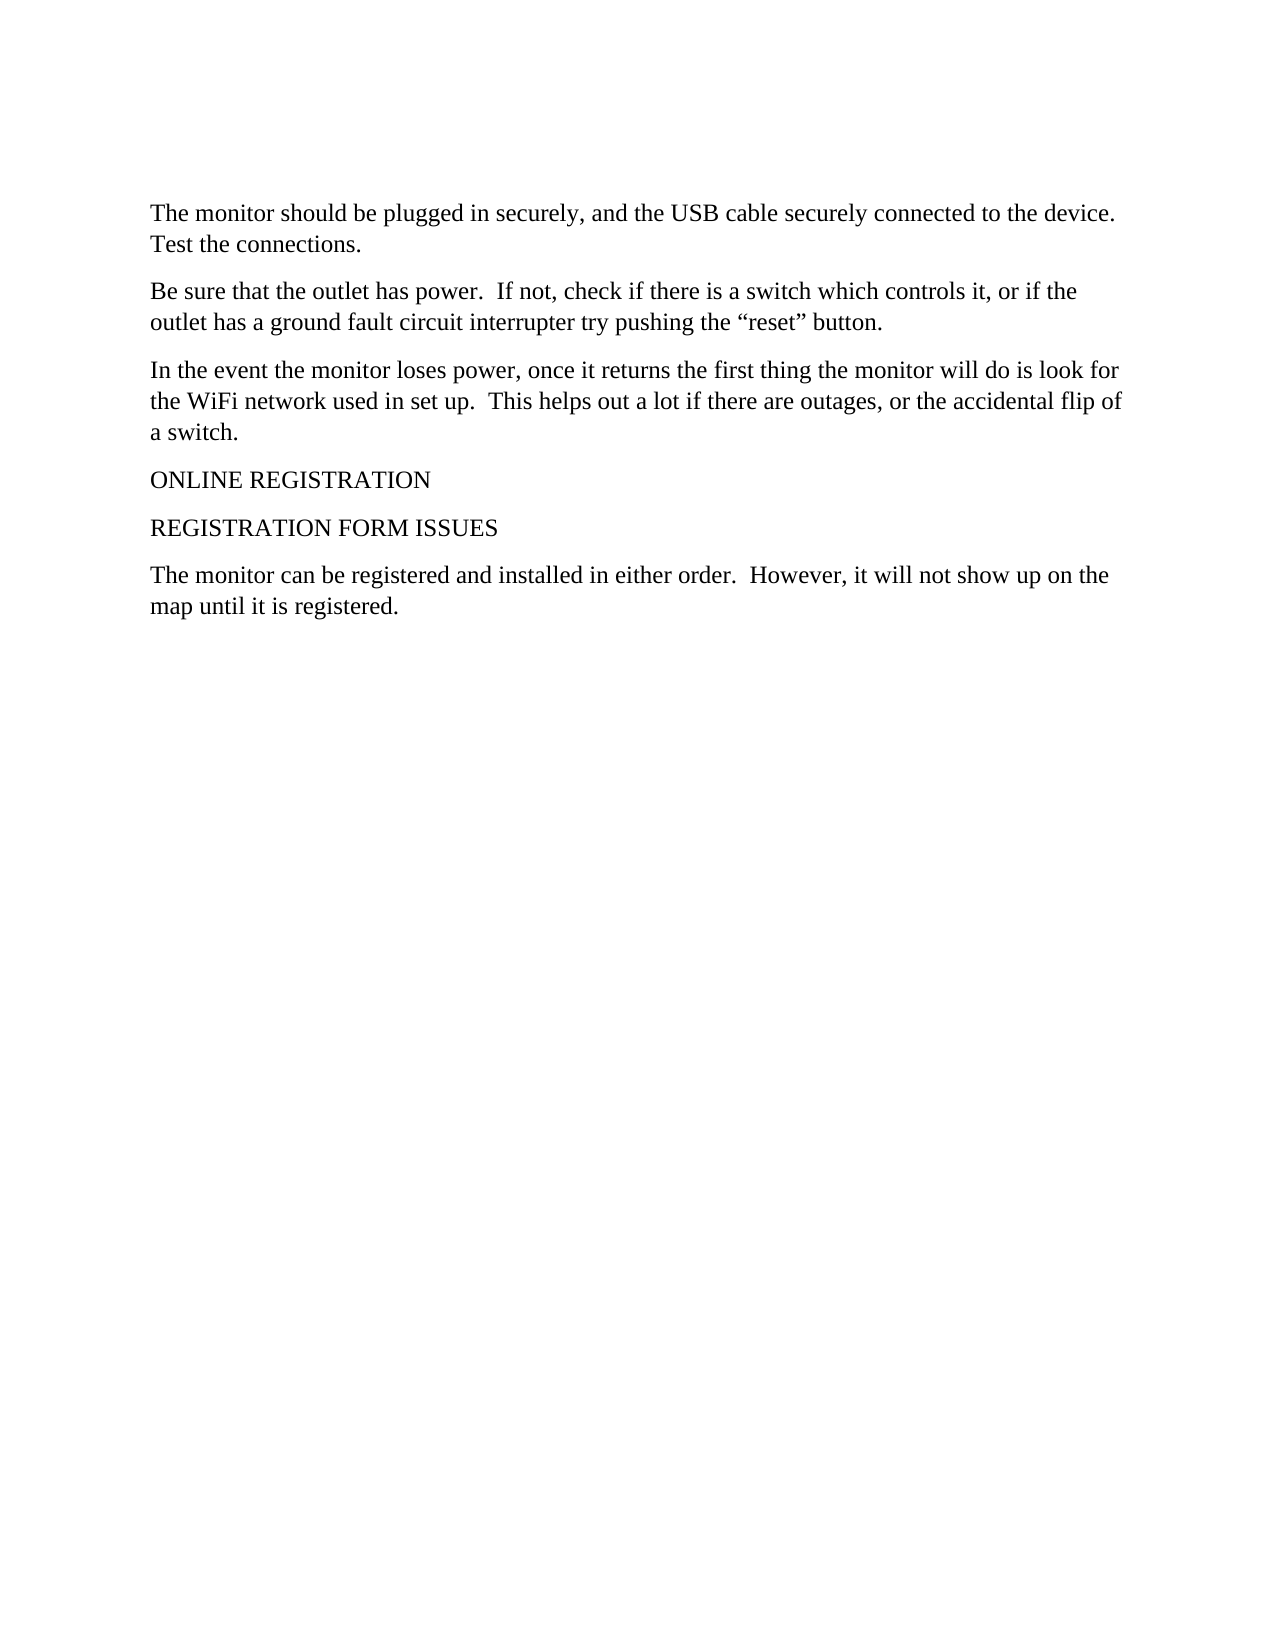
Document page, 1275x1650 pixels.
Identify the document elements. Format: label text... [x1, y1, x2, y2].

text The monitor can be registered and installed in either order. However, it will not show up on the map until it is registered. [150, 560, 1125, 620]
text The monitor should be plugged in securely, and the USB cable securely connected to the device. Test the connections. [150, 198, 1125, 257]
text In the event the monitor loses power, once it returns the first thing the monitor will do is look for the WiFi network used in set up. This helps out a lot if there are outages, or the accidental flip of a switch. [150, 355, 1125, 446]
text REGISTRATION FORM ISSUES [150, 513, 1125, 541]
text ONLINE REGISTRATION [150, 465, 1125, 494]
text Be sure that the outlet has power. If not, check if there is a switch which controls it, or if the outlet has a ground fault circuit interrupter try pushing the “reset” button. [150, 276, 1125, 336]
